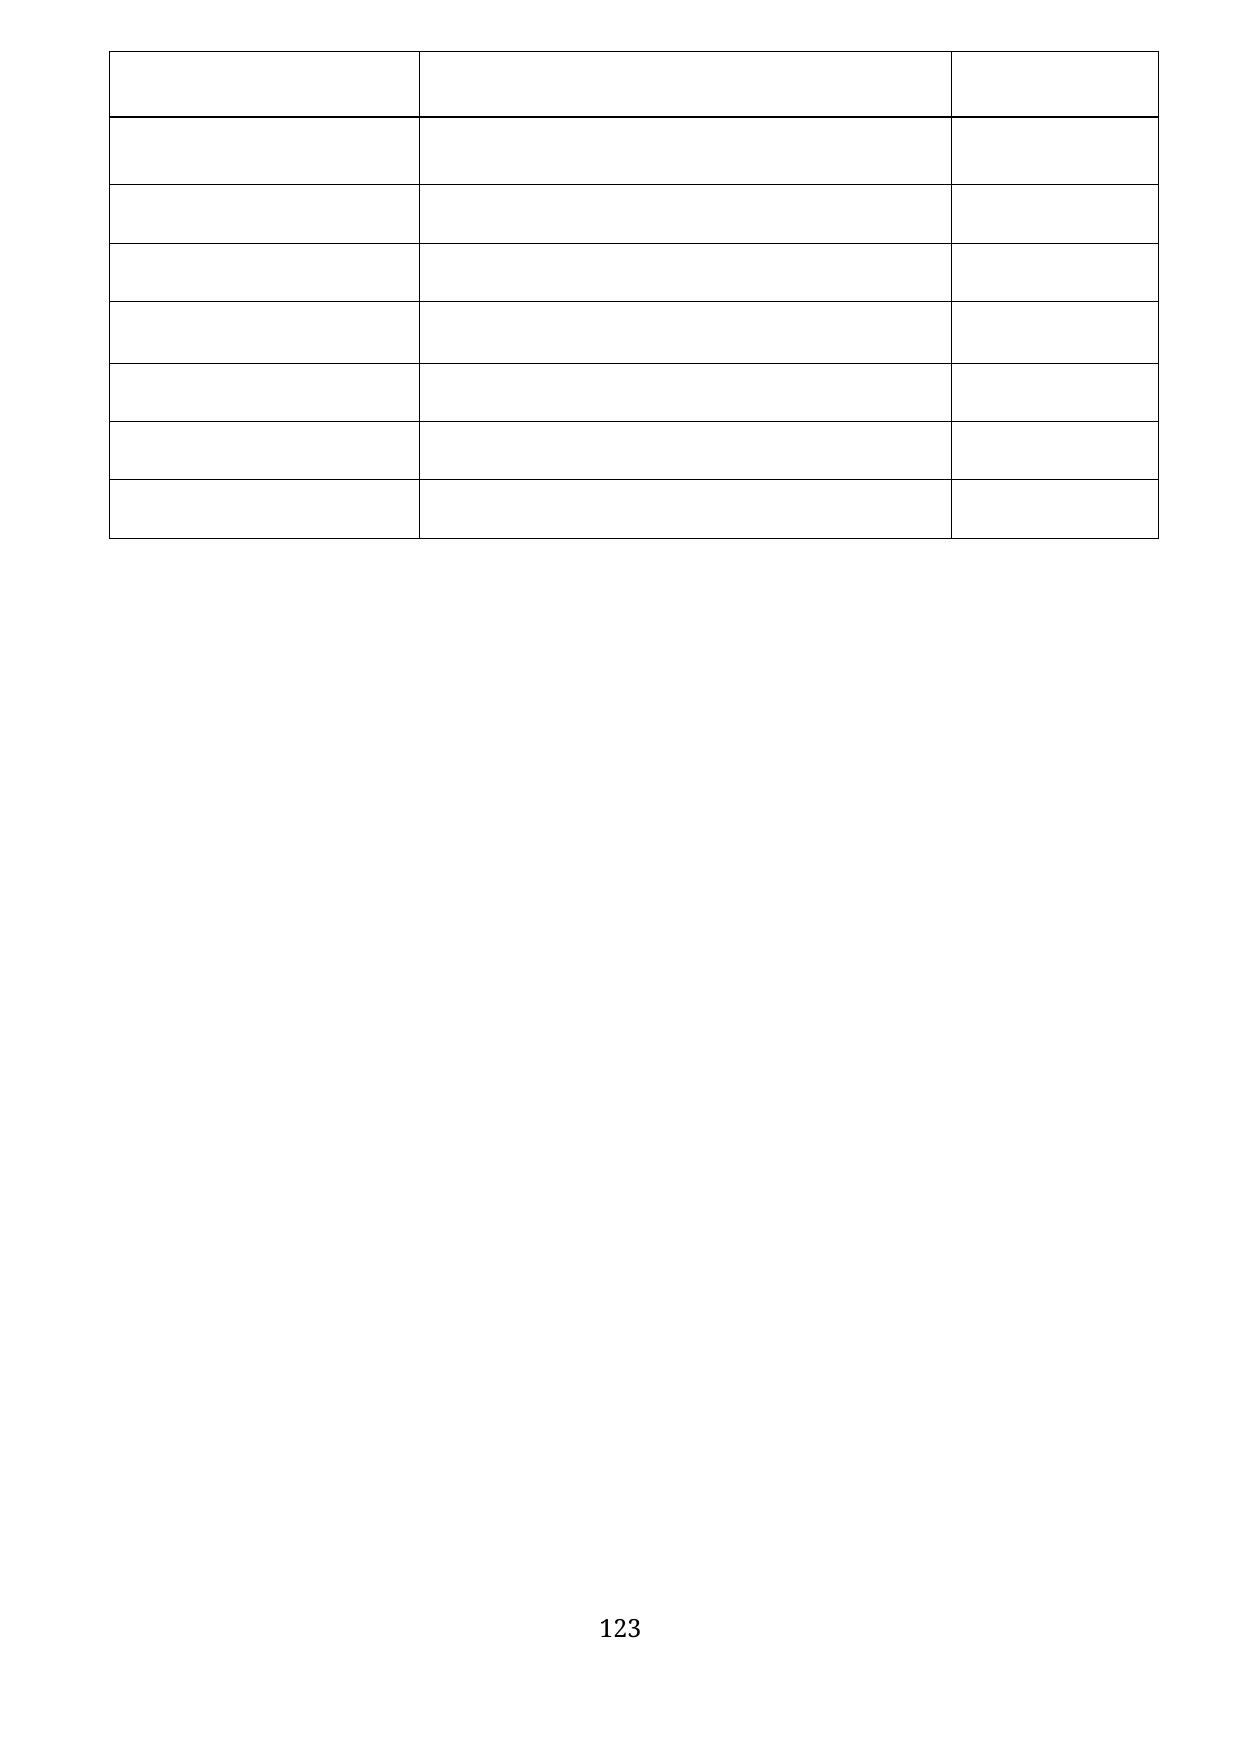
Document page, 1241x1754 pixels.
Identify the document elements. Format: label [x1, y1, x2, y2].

table_cell [952, 480, 1158, 538]
table_cell [952, 118, 1158, 184]
table_cell [952, 302, 1158, 362]
table_cell [952, 364, 1158, 421]
table_cell [952, 185, 1158, 243]
table_cell [110, 185, 419, 243]
table_cell [420, 52, 951, 116]
table_cell [420, 185, 951, 243]
table_cell [110, 118, 419, 184]
table_cell [110, 302, 419, 362]
table_cell [952, 52, 1158, 116]
table_cell [110, 52, 419, 116]
table_cell [420, 302, 951, 362]
table_cell [110, 422, 419, 479]
table_cell [420, 422, 951, 479]
table_cell [110, 364, 419, 421]
table_cell [420, 244, 951, 301]
table_cell [110, 480, 419, 538]
table_cell [110, 244, 419, 301]
table_cell [952, 422, 1158, 479]
table_cell [420, 364, 951, 421]
table_cell [420, 118, 951, 184]
table_cell [952, 244, 1158, 301]
table_cell [420, 480, 951, 538]
